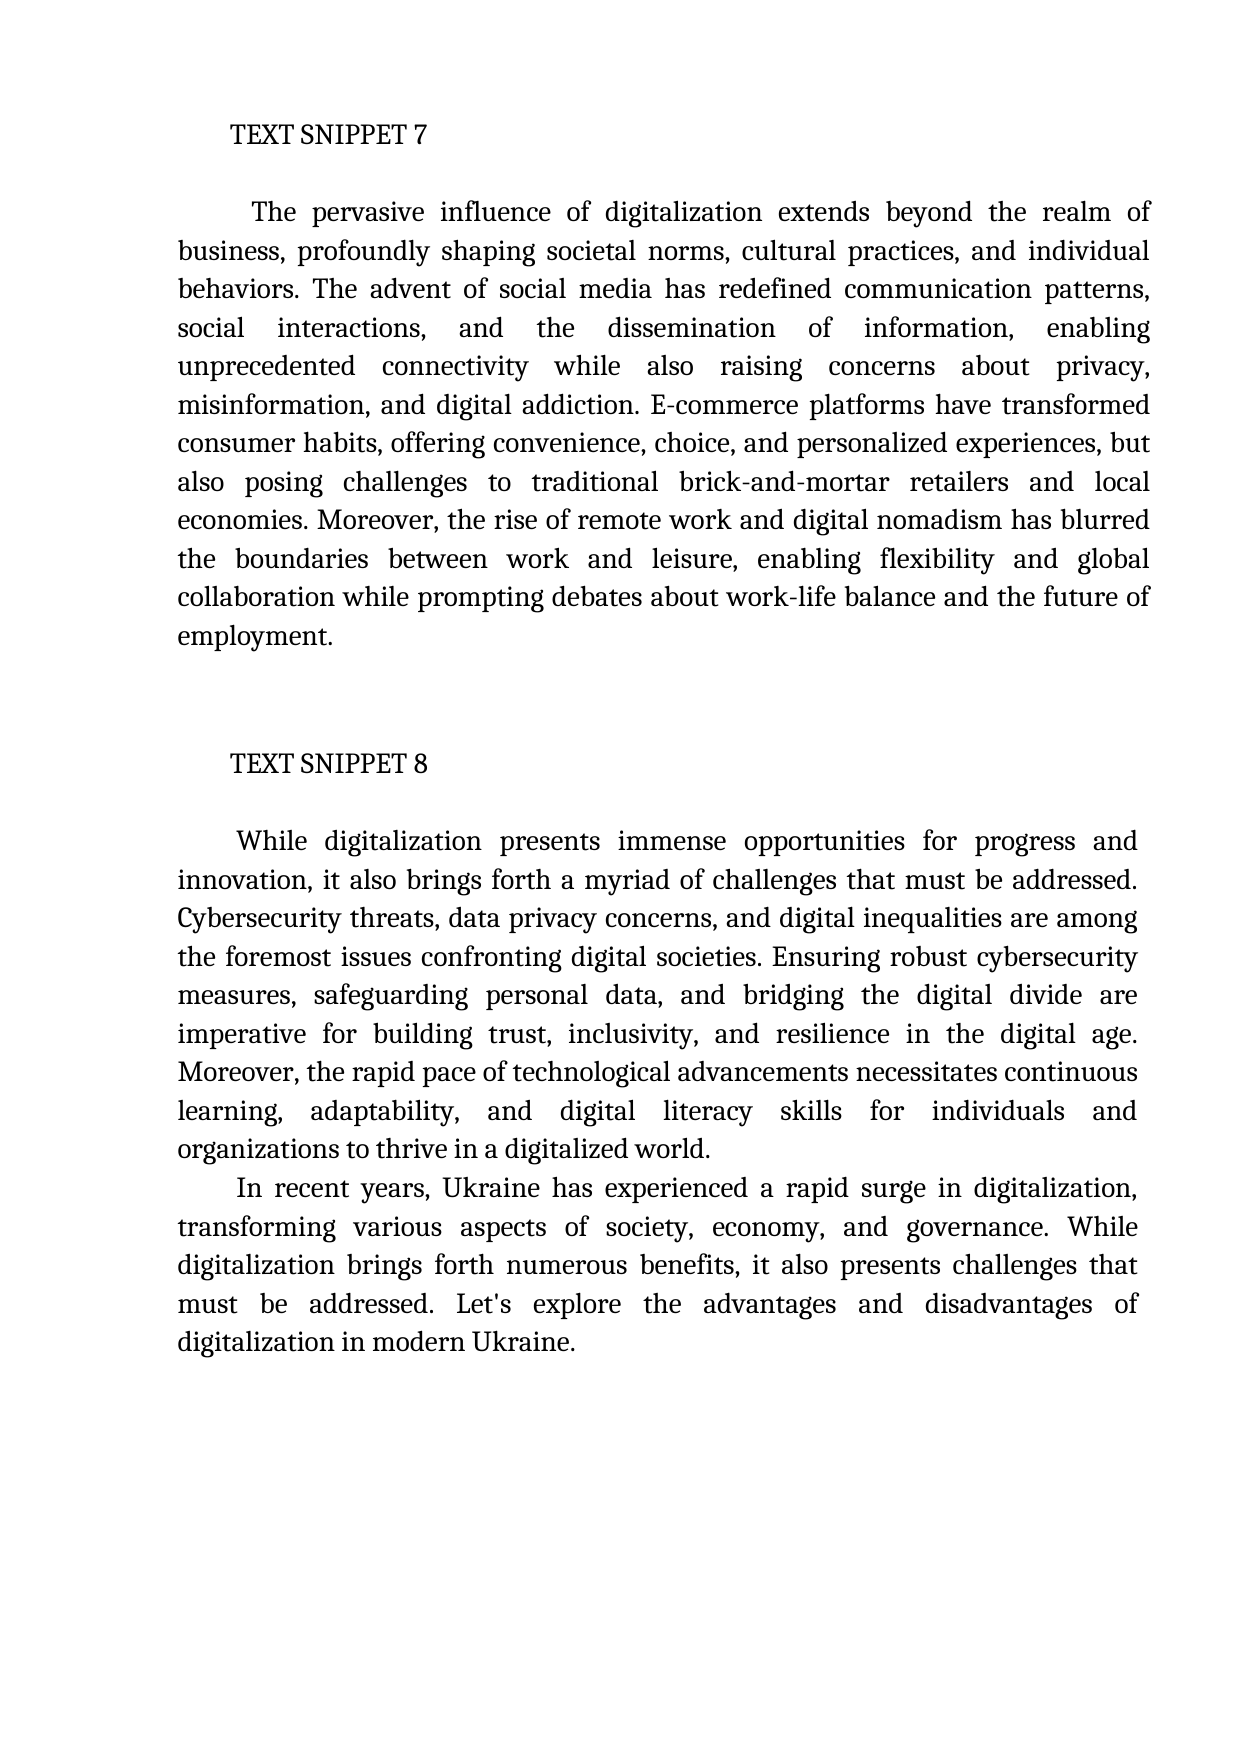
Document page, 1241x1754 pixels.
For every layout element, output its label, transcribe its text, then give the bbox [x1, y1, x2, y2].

text While digitalization presents immense opportunities for progress and innovation, it also brings forth a myriad of challenges that must be addressed. Cybersecurity threats, data privacy concerns, and digital inequalities are among the foremost issues confronting digital societies. Ensuring robust cybersecurity measures, safeguarding personal data, and bridging the digital divide are imperative for building trust, inclusivity, and resilience in the digital age. Moreover, the rapid pace of technological advancements necessitates continuous learning, adaptability, and digital literacy skills for individuals and organizations to thrive in a digitalized world. [177, 824, 1139, 1166]
text In recent years, Ukraine has experienced a rapid surge in digitalization, transforming various aspects of society, economy, and governance. While digitalization brings forth numerous benefits, it also presents challenges that must be addressed. Let's explore the advantages and disadvantages of digitalization in modern Ukraine. [177, 1171, 1139, 1359]
text The pervasive influence of digitalization extends beyond the realm of business, profoundly shaping societal norms, cultural practices, and individual behaviors. The advent of social media has redefined communication patterns, social interactions, and the dissemination of information, enabling unprecedented connectivity while also raising concerns about privacy, misinformation, and digital addiction. E-commerce platforms have transformed consumer habits, offering convenience, choice, and personalized experiences, but also posing challenges to traditional brick-and-mortar retailers and local economies. Moreover, the rise of remote work and digital nomadism has blurred the boundaries between work and leisure, enabling flexibility and global collaboration while prompting debates about work-life balance and the future of employment. [177, 195, 1152, 653]
text TEXT SNIPPET 7 [229, 118, 1139, 152]
text TEXT SNIPPET 8 [229, 747, 1139, 781]
